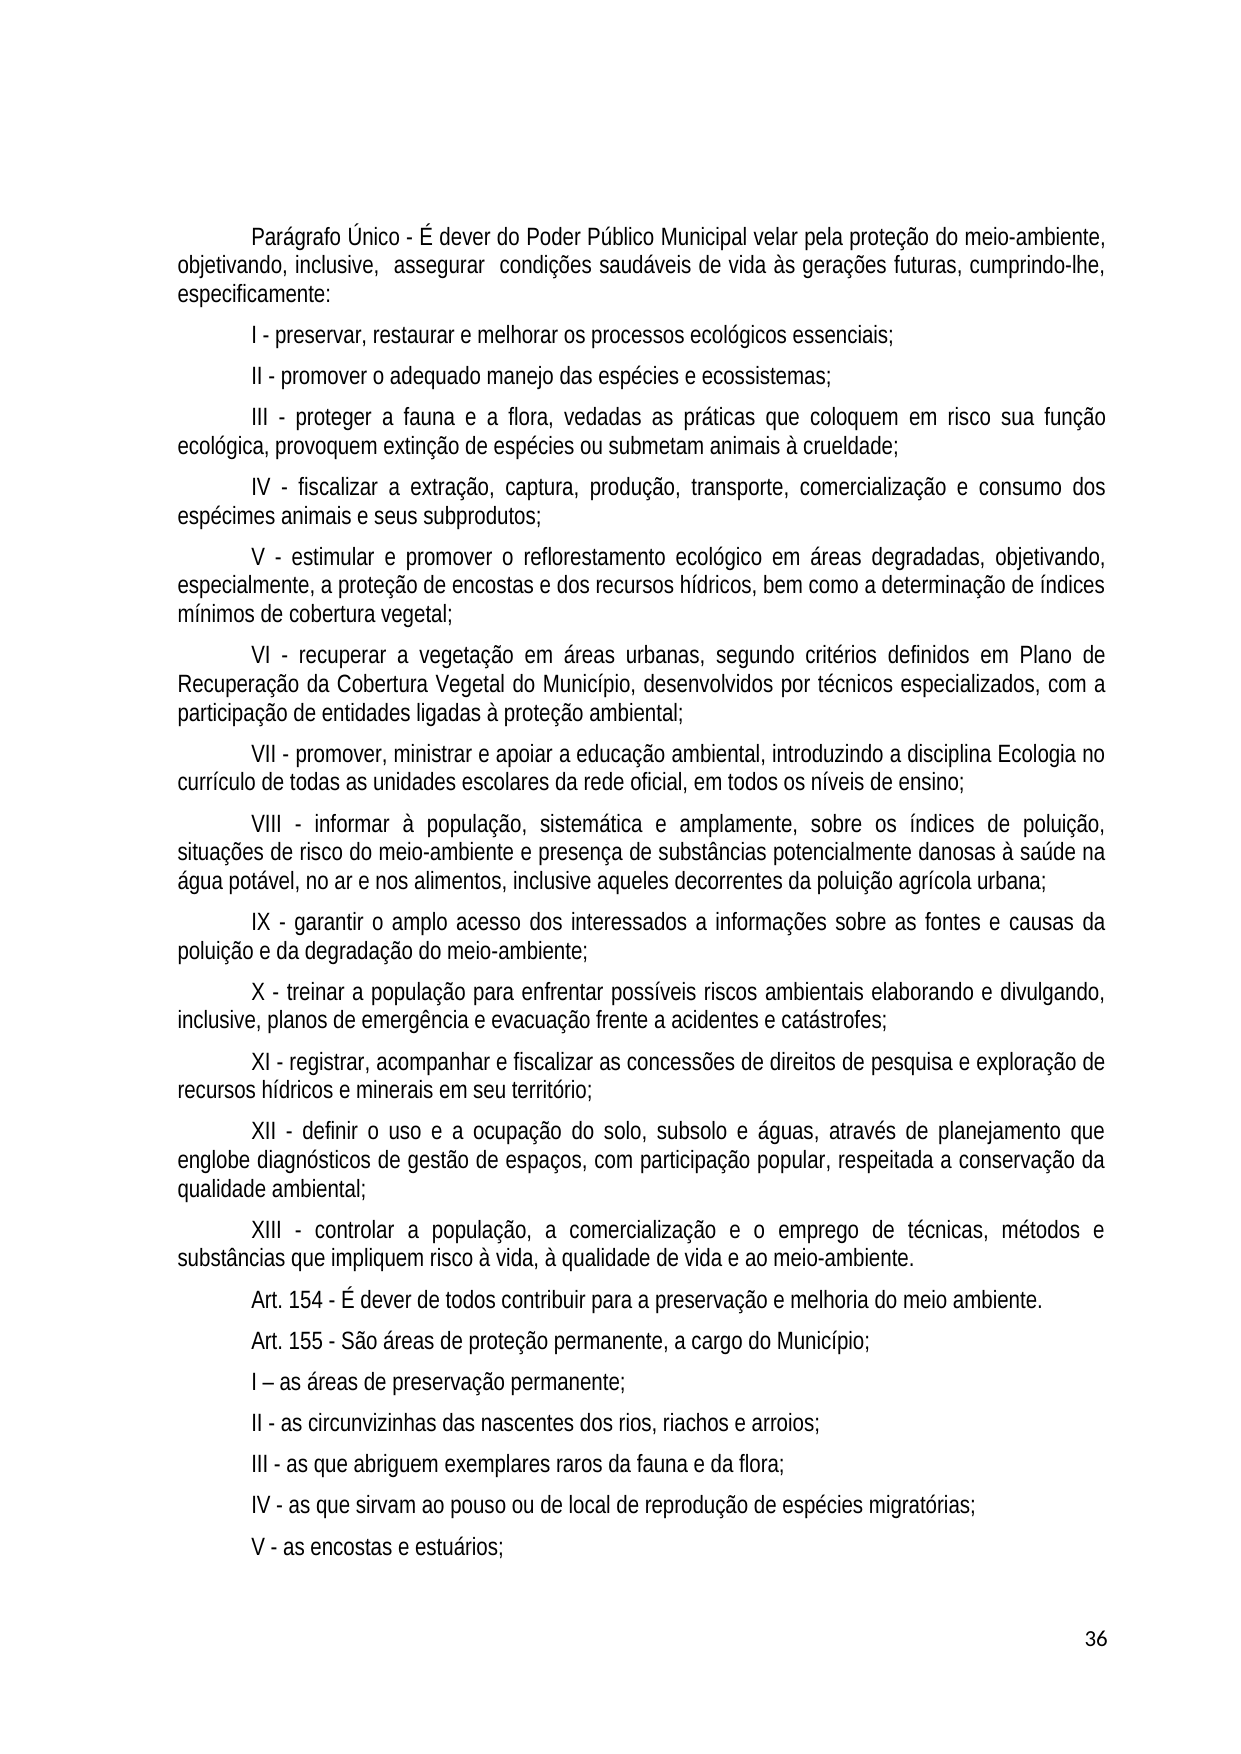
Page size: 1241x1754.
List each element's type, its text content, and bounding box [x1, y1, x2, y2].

text IX - garantir o amplo acesso dos interessados a informações sobre as fontes e causas da poluição e da degradação do meio-ambiente; [177, 907, 1107, 964]
text XII - definir o uso e a ocupação do solo, subsolo e águas, através de planejamento que englobe diagnósticos de gestão de espaços, com participação popular, respeitada a conservação da qualidade ambiental; [177, 1116, 1107, 1202]
text V - estimular e promover o reflorestamento ecológico em áreas degradadas, objetivando, especialmente, a proteção de encostas e dos recursos hídricos, bem como a determinação de índices mínimos de cobertura vegetal; [177, 542, 1107, 628]
text VII - promover, ministrar e apoiar a educação ambiental, introduzindo a disciplina Ecologia no currículo de todas as unidades escolares da rede oficial, em todos os níveis de ensino; [177, 739, 1107, 796]
text VI - recuperar a vegetação em áreas urbanas, segundo critérios definidos em Plano de Recuperação da Cobertura Vegetal do Município, desenvolvidos por técnicos especializados, com a participação de entidades ligadas à proteção ambiental; [177, 640, 1107, 726]
text III - proteger a fauna e a flora, vedadas as práticas que coloquem em risco sua função ecológica, provoquem extinção de espécies ou submetam animais à crueldade; [177, 402, 1107, 459]
text Art. 154 - É dever de todos contribuir para a preservação e melhoria do meio ambiente. [177, 1284, 1107, 1313]
text I - preservar, restaurar e melhorar os processos ecológicos essenciais; [177, 320, 1107, 349]
text II - as circunvizinhas das nascentes dos rios, riachos e arroios; [177, 1408, 1107, 1437]
text Parágrafo Único - É dever do Poder Público Municipal velar pela proteção do meio-ambiente, objetivando, inclusive, assegurar condições saudáveis de vida às gerações futuras, cumprindo-lhe, especificamente: [177, 222, 1107, 307]
text II - promover o adequado manejo das espécies e ecossistemas; [177, 361, 1107, 390]
text X - treinar a população para enfrentar possíveis riscos ambientais elaborando e divulgando, inclusive, planos de emergência e evacuação frente a acidentes e catástrofes; [177, 977, 1107, 1034]
text Art. 155 - São áreas de proteção permanente, a cargo do Município; [177, 1326, 1107, 1354]
text III - as que abriguem exemplares raros da fauna e da flora; [177, 1449, 1107, 1478]
text I – as áreas de preservação permanente; [177, 1367, 1107, 1396]
text V - as encostas e estuários; [177, 1531, 1107, 1560]
text XIII - controlar a população, a comercialização e o emprego de técnicas, métodos e substâncias que impliquem risco à vida, à qualidade de vida e ao meio-ambiente. [177, 1215, 1107, 1272]
text VIII - informar à população, sistemática e amplamente, sobre os índices de poluição, situações de risco do meio-ambiente e presença de substâncias potencialmente danosas à saúde na água potável, no ar e nos alimentos, inclusive aqueles decorrentes da poluição agrícola urbana; [177, 808, 1107, 894]
text IV - fiscalizar a extração, captura, produção, transporte, comercialização e consumo dos espécimes animais e seus subprodutos; [177, 472, 1107, 529]
text XI - registrar, acompanhar e fiscalizar as concessões de direitos de pesquisa e exploração de recursos hídricos e minerais em seu território; [177, 1047, 1107, 1104]
text IV - as que sirvam ao pouso ou de local de reprodução de espécies migratórias; [177, 1490, 1107, 1519]
